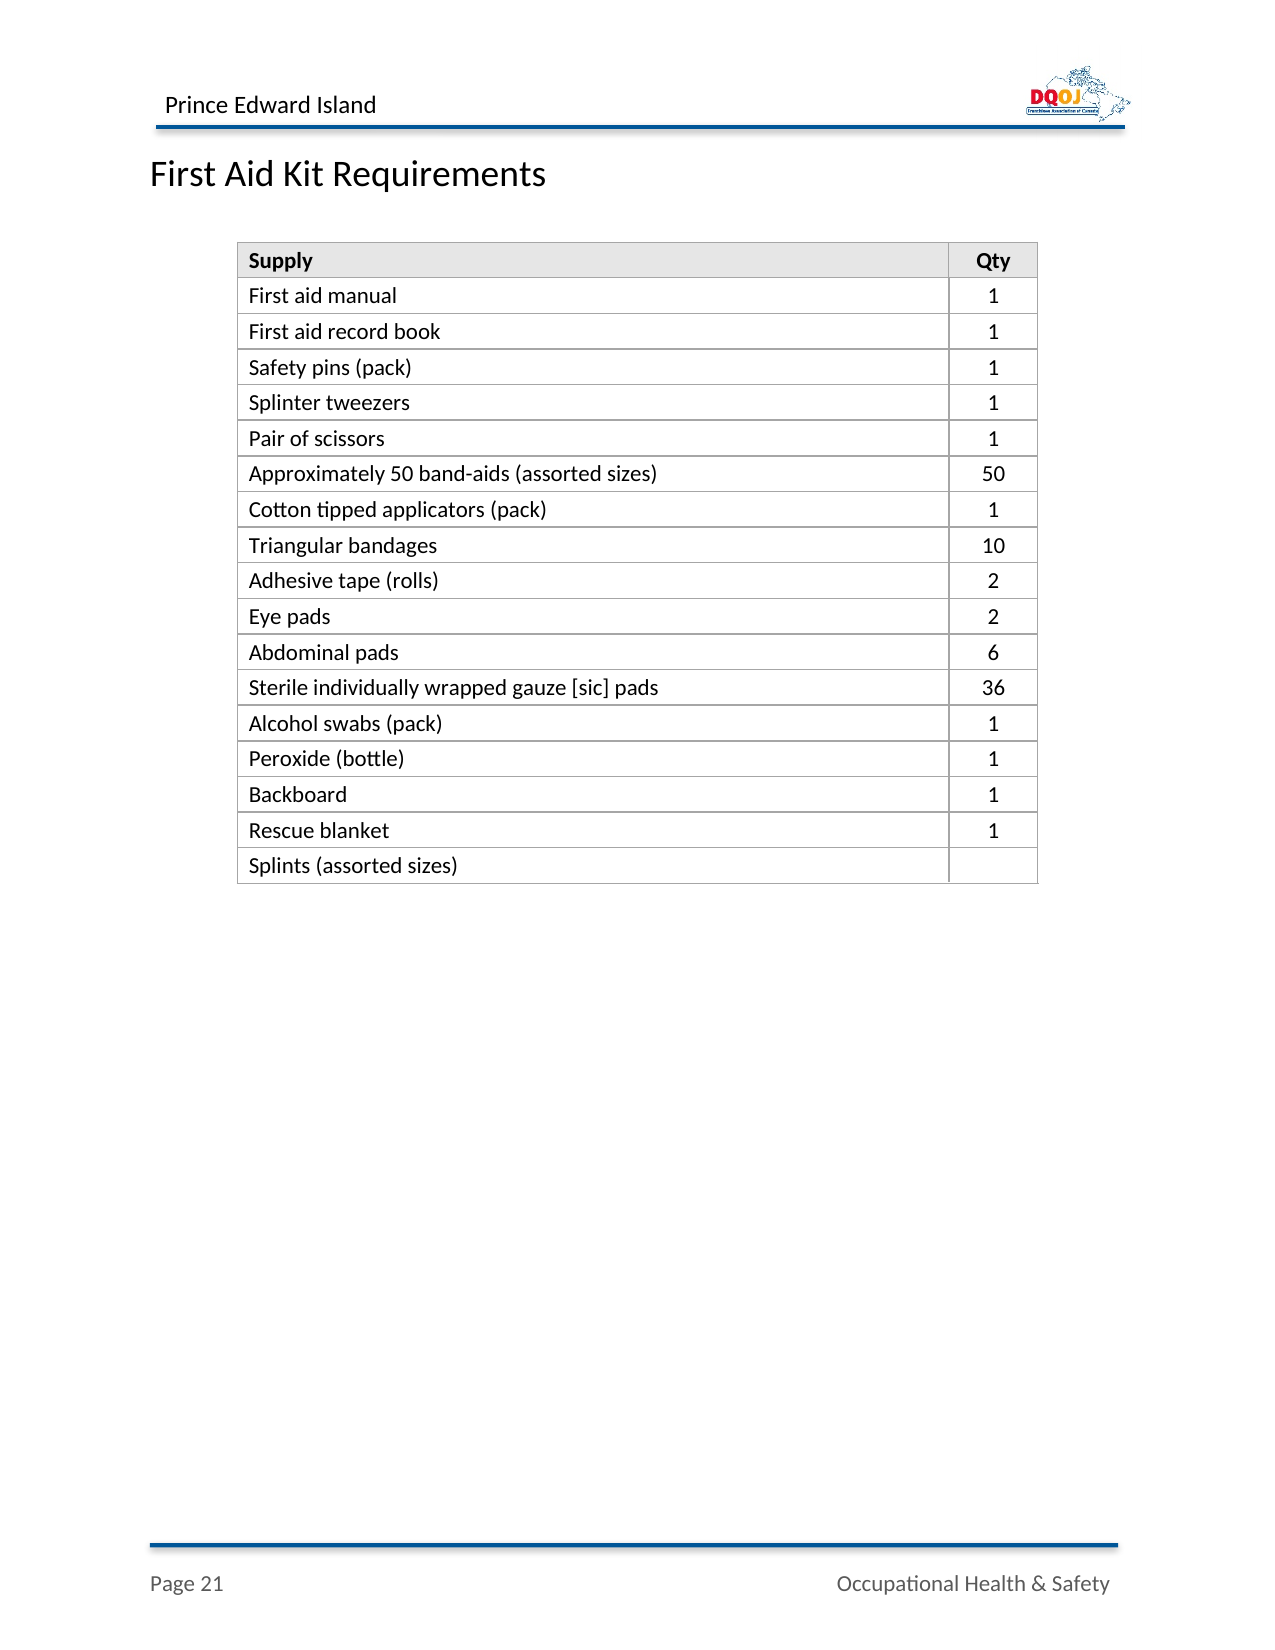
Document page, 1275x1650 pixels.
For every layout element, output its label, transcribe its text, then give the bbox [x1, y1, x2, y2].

table_cell First aid record book [238, 314, 948, 348]
table_cell 1 [950, 421, 1037, 455]
table_cell 1 [950, 492, 1037, 526]
table_cell 2 [950, 563, 1037, 597]
table_cell Cotton tipped applicators (pack) [238, 492, 948, 526]
table_header Supply [238, 243, 948, 277]
table_cell Abdominal pads [238, 635, 948, 669]
table_cell 1 [950, 314, 1037, 348]
table_cell [950, 848, 1037, 882]
table_cell 1 [950, 278, 1037, 312]
table_cell Adhesive tape (rolls) [238, 563, 948, 597]
table_cell Safety pins (pack) [238, 350, 948, 384]
table_cell 6 [950, 635, 1037, 669]
table_header Qty [949, 243, 1037, 277]
table_cell 1 [950, 706, 1037, 740]
table_cell Rescue blanket [238, 813, 948, 847]
text First Aid Kit Requirements [150, 150, 1125, 196]
table_cell Approximately 50 band-aids (assorted sizes) [238, 457, 948, 491]
table_cell 50 [950, 457, 1037, 491]
table_cell 1 [950, 350, 1037, 384]
table_cell Pair of scissors [238, 421, 948, 455]
table_cell 1 [950, 742, 1037, 776]
table_cell Backboard [238, 777, 948, 811]
table_cell 36 [950, 670, 1037, 704]
table_cell 10 [950, 528, 1037, 562]
table_cell Eye pads [238, 599, 948, 633]
table_cell First aid manual [238, 278, 948, 312]
table_cell Alcohol swabs (pack) [238, 706, 948, 740]
table_cell 1 [950, 777, 1037, 811]
table_cell 2 [950, 599, 1037, 633]
table_cell Triangular bandages [238, 528, 948, 562]
table_cell 1 [950, 813, 1037, 847]
picture [1015, 45, 1142, 143]
table_cell Peroxide (bottle) [238, 742, 948, 776]
table_cell Splints (assorted sizes) [238, 848, 948, 882]
table_cell Splinter tweezers [238, 385, 948, 419]
table_cell 1 [950, 385, 1037, 419]
table_cell Sterile individually wrapped gauze [sic] pads [238, 670, 948, 704]
